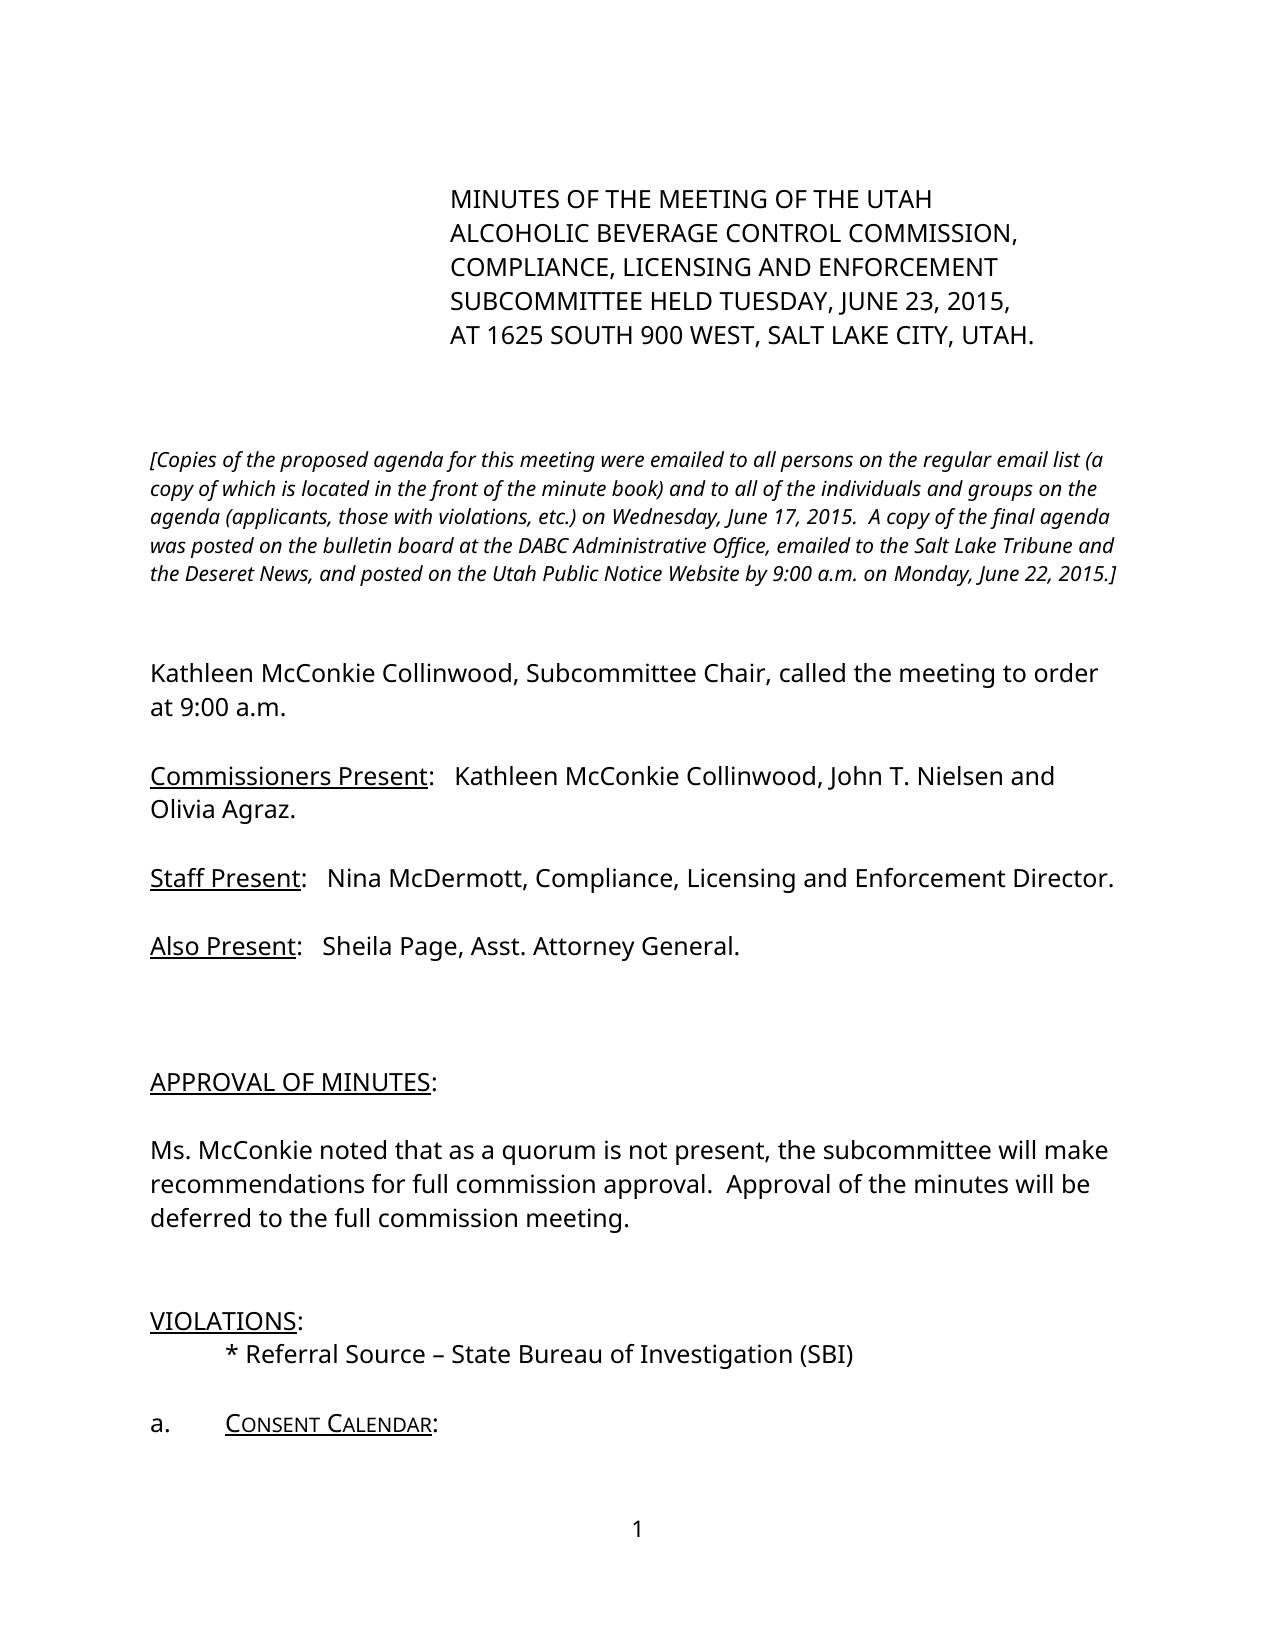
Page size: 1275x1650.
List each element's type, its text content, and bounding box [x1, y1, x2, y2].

text VIOLATIONS: [150, 1303, 1125, 1337]
text [Copies of the proposed agenda for this meeting were emailed to all persons on the regular email list (a copy of which is located in the front of the minute book) and to all of the individuals and groups on the agenda (applicants, those with violations, etc.) on Wednesday, June 17, 2015. A copy of the final agenda was posted on the bulletin board at the DABC Administrative Office, emailed to the Salt Lake Tribune and the Deseret News, and posted on the Utah Public Notice Website by 9:00 a.m. on Monday, June 22, 2015.] [150, 446, 1125, 588]
text Also Present: Sheila Page, Asst. Attorney General. [150, 928, 1125, 962]
text SUBCOMMITTEE HELD TUESDAY, JUNE 23, 2015, [150, 283, 1125, 317]
text MINUTES OF THE MEETING OF THE UTAH [150, 181, 1125, 215]
text APPROVAL OF MINUTES: [150, 1065, 1125, 1099]
text a. Consent Calendar: [150, 1405, 1125, 1439]
text Commissioners Present: Kathleen McConkie Collinwood, John T. Nielsen and Olivia Agraz. [150, 758, 1125, 826]
text * Referral Source – State Bureau of Investigation (SBI) [150, 1337, 1125, 1371]
text Staff Present: Nina McDermott, Compliance, Licensing and Enforcement Director. [150, 860, 1125, 894]
text Kathleen McConkie Collinwood, Subcommittee Chair, called the meeting to order at 9:00 a.m. [150, 656, 1125, 724]
text AT 1625 SOUTH 900 WEST, SALT LAKE CITY, UTAH. [375, 317, 1125, 352]
text COMPLIANCE, LICENSING AND ENFORCEMENT [150, 249, 1125, 283]
text ALCOHOLIC BEVERAGE CONTROL COMMISSION, [150, 215, 1125, 249]
text Ms. McConkie noted that as a quorum is not present, the subcommittee will make recommendations for full commission approval. Approval of the minutes will be deferred to the full commission meeting. [150, 1133, 1125, 1235]
